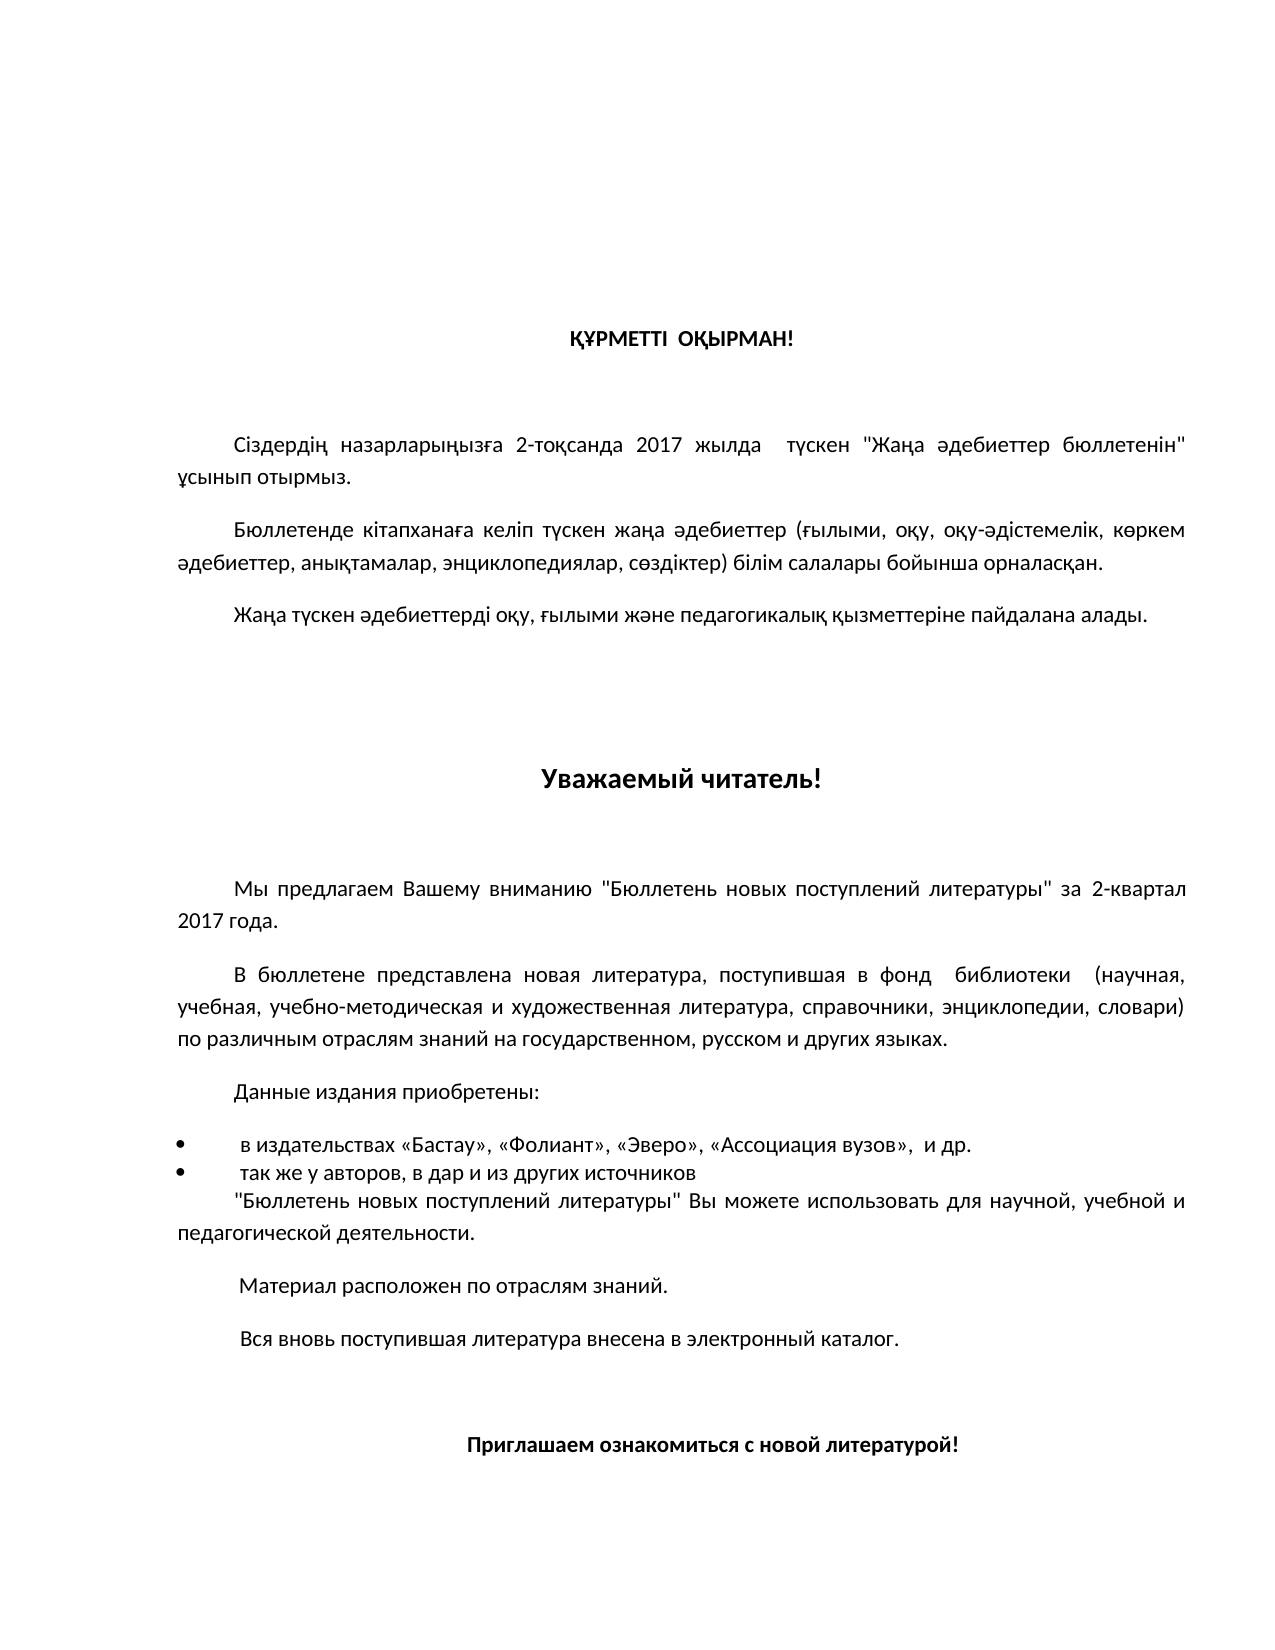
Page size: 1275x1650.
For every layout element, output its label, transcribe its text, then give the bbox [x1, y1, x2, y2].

text Вся вновь поступившая литература внесена в электронный каталог. [240, 1324, 1186, 1352]
text Жаңа түскен әдебиеттерді оқу, ғылыми және педагогикалық қызметтеріне пайдалана алады. [177, 601, 1186, 629]
text В бюллетене представлена новая литература, поступившая в фонд библиотеки (научная, учебная, учебно-методическая и художественная литература, справочники, энциклопедии, словари) по различным отраслям знаний на государственном, русском и других языках. [177, 960, 1186, 1052]
text Мы предлагаем Вашему вниманию "Бюллетень новых поступлений литературы" за 2-квартал 2017 года. [177, 874, 1186, 935]
text Данные издания приобретены: [177, 1077, 1186, 1105]
text Сіздердің назарларыңызға 2-тоқсанда 2017 жылда түскен "Жаңа әдебиеттер бюллетенін" ұсынып отырмыз. [177, 430, 1186, 490]
list так же у авторов, в дар и из других источников [176, 1158, 1186, 1186]
text Уважаемый читатель! [177, 760, 1186, 795]
list в издательствах «Бастау», «Фолиант», «Эверо», «Ассоциация вузов», и др. [176, 1130, 1186, 1158]
text Приглашаем ознакомиться с новой литературой! [240, 1430, 1186, 1458]
text ҚҰРМЕТТІ ОҚЫРМАН! [177, 324, 1186, 352]
text "Бюллетень новых поступлений литературы" Вы можете использовать для научной, учебной и педагогической деятельности. [177, 1186, 1186, 1246]
text Бюллетенде кітапханаға келіп түскен жаңа әдебиеттер (ғылыми, оқу, оқу-әдістемелік, көркем әдебиеттер, анықтамалар, энциклопедиялар, сөздіктер) білім салалары бойынша орналасқан. [177, 515, 1186, 576]
text Материал расположен по отраслям знаний. [177, 1271, 1186, 1299]
